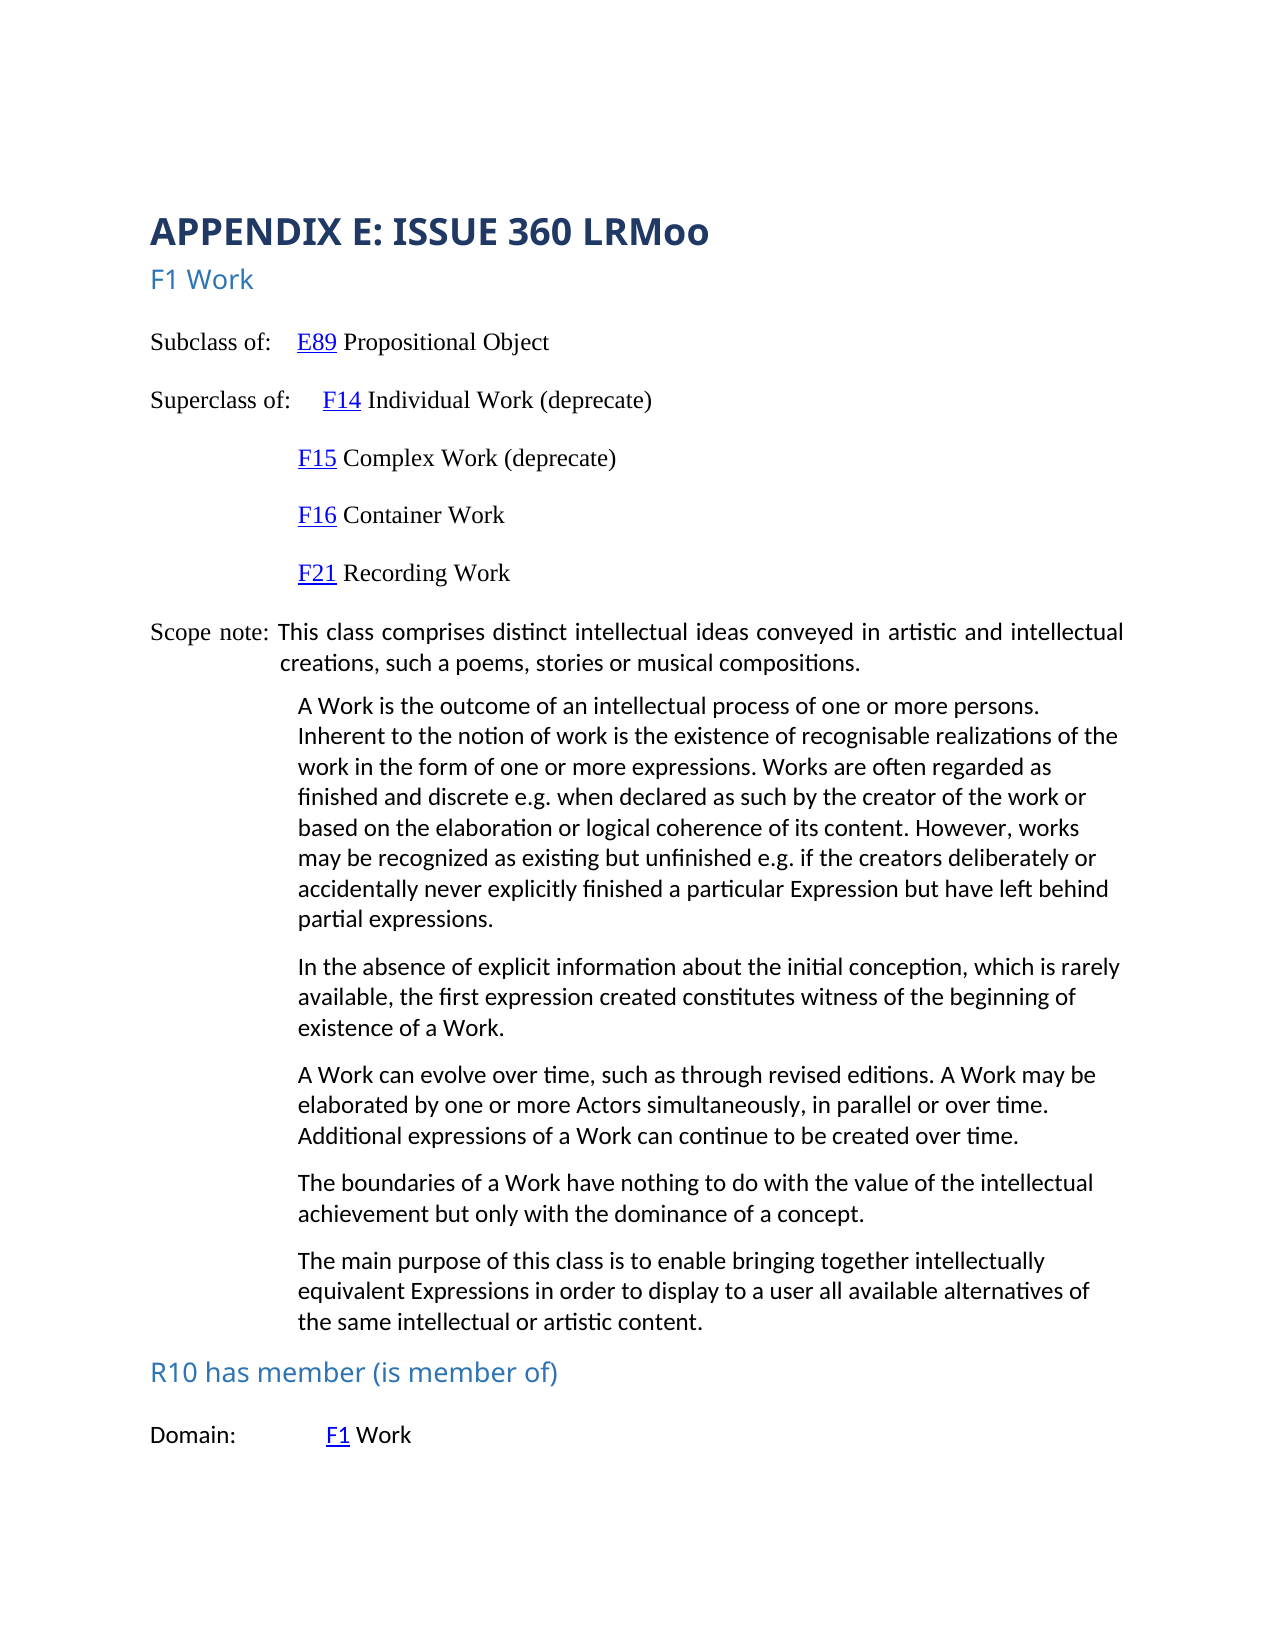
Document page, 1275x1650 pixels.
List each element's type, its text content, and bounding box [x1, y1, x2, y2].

text F16 Container Work [298, 501, 1125, 529]
text Scope note: This class comprises distinct intellectual ideas conveyed in artistic and intellectual creations, such a poems, stories or musical compositions. [150, 616, 1125, 677]
text A Work can evolve over time, such as through revised editions. A Work may be elaborated by one or more Actors simultaneously, in parallel or over time. Additional expressions of a Work can continue to be created over time. [298, 1059, 1125, 1151]
text APPENDIX E: ISSUE 360 LRMoo [150, 206, 1125, 257]
text F21 Recording Work [298, 558, 1125, 587]
text The main purpose of this class is to enable bringing together intellectually equivalent Expressions in order to display to a user all available alternatives of the same intellectual or artistic content. [298, 1245, 1125, 1336]
text A Work is the outcome of an intellectual process of one or more persons. Inherent to the notion of work is the existence of recognisable realizations of the work in the form of one or more expressions. Works are often regarded as finished and discrete e.g. when declared as such by the creator of the work or based on the elaboration or logical coherence of its content. However, works may be recognized as existing but unfinished e.g. if the creators deliberately or accidentally never explicitly finished a particular Expression but have left behind partial expressions. [298, 690, 1125, 934]
text Domain: F1 Work [150, 1419, 1125, 1450]
subtitle R10 has member (is member of) [150, 1353, 1125, 1390]
text F15 Complex Work (deprecate) [298, 443, 1125, 471]
text The boundaries of a Work have nothing to do with the value of the intellectual achievement but only with the dominance of a concept. [298, 1167, 1125, 1228]
text Subclass of: E89 Propositional Object [150, 327, 1125, 356]
text Superclass of: F14 Individual Work (deprecate) [150, 385, 1125, 413]
text In the absence of explicit information about the initial conception, which is rarely available, the first expression created constitutes witness of the beginning of existence of a Work. [298, 951, 1125, 1042]
subtitle F1 Work [150, 261, 1125, 298]
